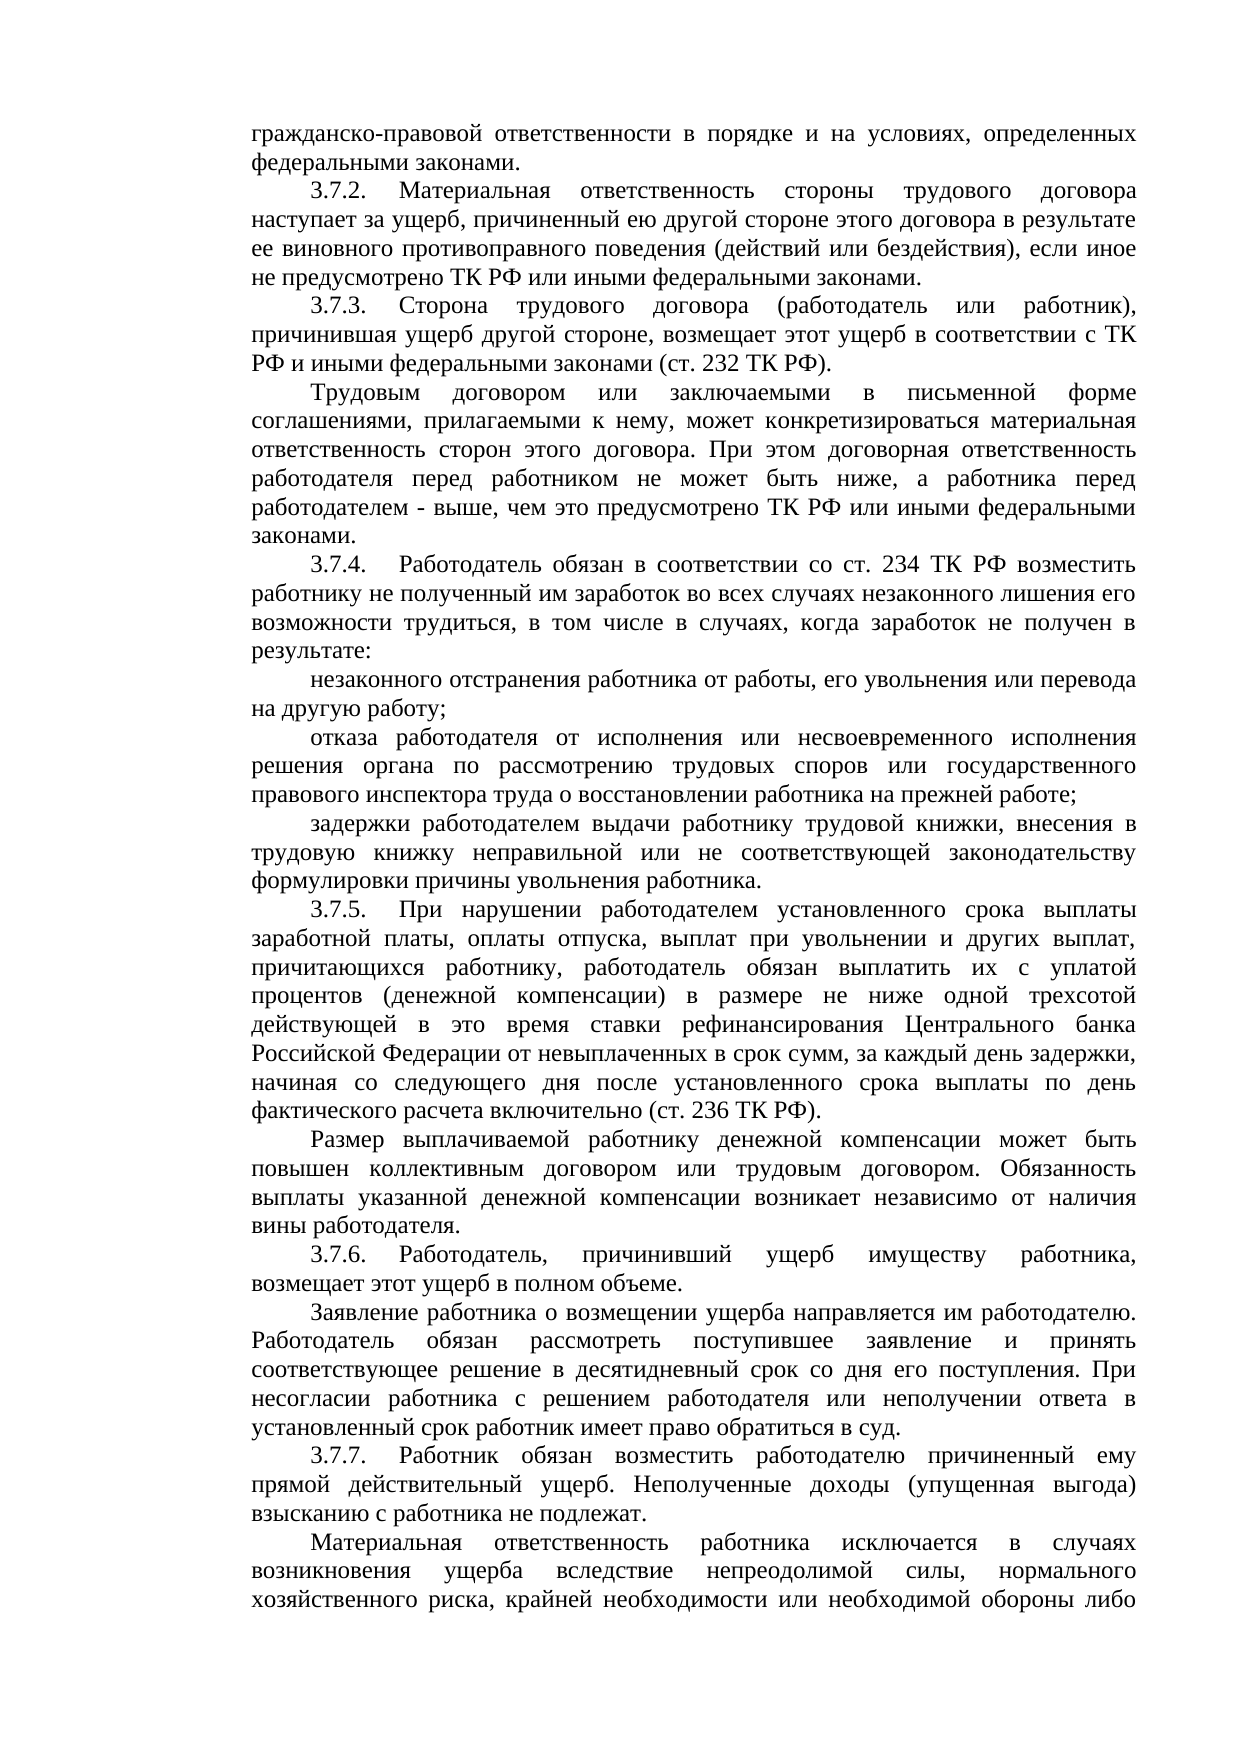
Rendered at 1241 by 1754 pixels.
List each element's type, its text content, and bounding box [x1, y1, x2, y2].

text 3.7.5. При нарушении работодателем установленного срока выплаты заработной платы, оплаты отпуска, выплат при увольнении и других выплат, причитающихся работнику, работодатель обязан выплатить их с уплатой процентов (денежной компенсации) в размере не ниже одной трехсотой действующей в это время ставки рефинансирования Центрального банка Российской Федерации от невыплаченных в срок сумм, за каждый день задержки, начиная со следующего дня после установленного срока выплаты по день фактического расчета включительно (ст. 236 ТК РФ). [251, 894, 1137, 1124]
text Трудовым договором или заключаемыми в письменной форме соглашениями, прилагаемыми к нему, может конкретизироваться материальная ответственность сторон этого договора. При этом договорная ответственность работодателя перед работником не может быть ниже, а работника перед работодателем - выше, чем это предусмотрено ТК РФ или иными федеральными законами. [251, 377, 1137, 549]
text 3.7.6. Работодатель, причинивший ущерб имуществу работника, возмещает этот ущерб в полном объеме. [251, 1239, 1137, 1297]
text отказа работодателя от исполнения или несвоевременного исполнения решения органа по рассмотрению трудовых споров или государственного правового инспектора труда о восстановлении работника на прежней работе; [251, 722, 1137, 808]
text 3.7.3. Сторона трудового договора (работодатель или работник), причинившая ущерб другой стороне, возмещает этот ущерб в соответствии с ТК РФ и иными федеральными законами (ст. 232 ТК РФ). [251, 291, 1137, 377]
text 3.7.7. Работник обязан возместить работодателю причиненный ему прямой действительный ущерб. Неполученные доходы (упущенная выгода) взысканию с работника не подлежат. [251, 1441, 1137, 1527]
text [251, 118, 1137, 176]
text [251, 1527, 1137, 1613]
text 3.7.4. Работодатель обязан в соответствии со ст. 234 ТК РФ возместить работнику не полученный им заработок во всех случаях незаконного лишения его возможности трудиться, в том числе в случаях, когда заработок не получен в результате: [251, 549, 1137, 664]
text Размер выплачиваемой работнику денежной компенсации может быть повышен коллективным договором или трудовым договором. Обязанность выплаты указанной денежной компенсации возникает независимо от наличия вины работодателя. [251, 1124, 1137, 1239]
text 3.7.2. Материальная ответственность стороны трудового договора наступает за ущерб, причиненный ею другой стороне этого договора в результате ее виновного противоправного поведения (действий или бездействия), если иное не предусмотрено ТК РФ или иными федеральными законами. [251, 176, 1137, 291]
text незаконного отстранения работника от работы, его увольнения или перевода на другую работу; [251, 664, 1137, 722]
text задержки работодателем выдачи работнику трудовой книжки, внесения в трудовую книжку неправильной или не соответствующей законодательству формулировки причины увольнения работника. [251, 808, 1137, 894]
text Заявление работника о возмещении ущерба направляется им работодателю. Работодатель обязан рассмотреть поступившее заявление и принять соответствующее решение в десятидневный срок со дня его поступления. При несогласии работника с решением работодателя или неполучении ответа в установленный срок работник имеет право обратиться в суд. [251, 1297, 1137, 1441]
